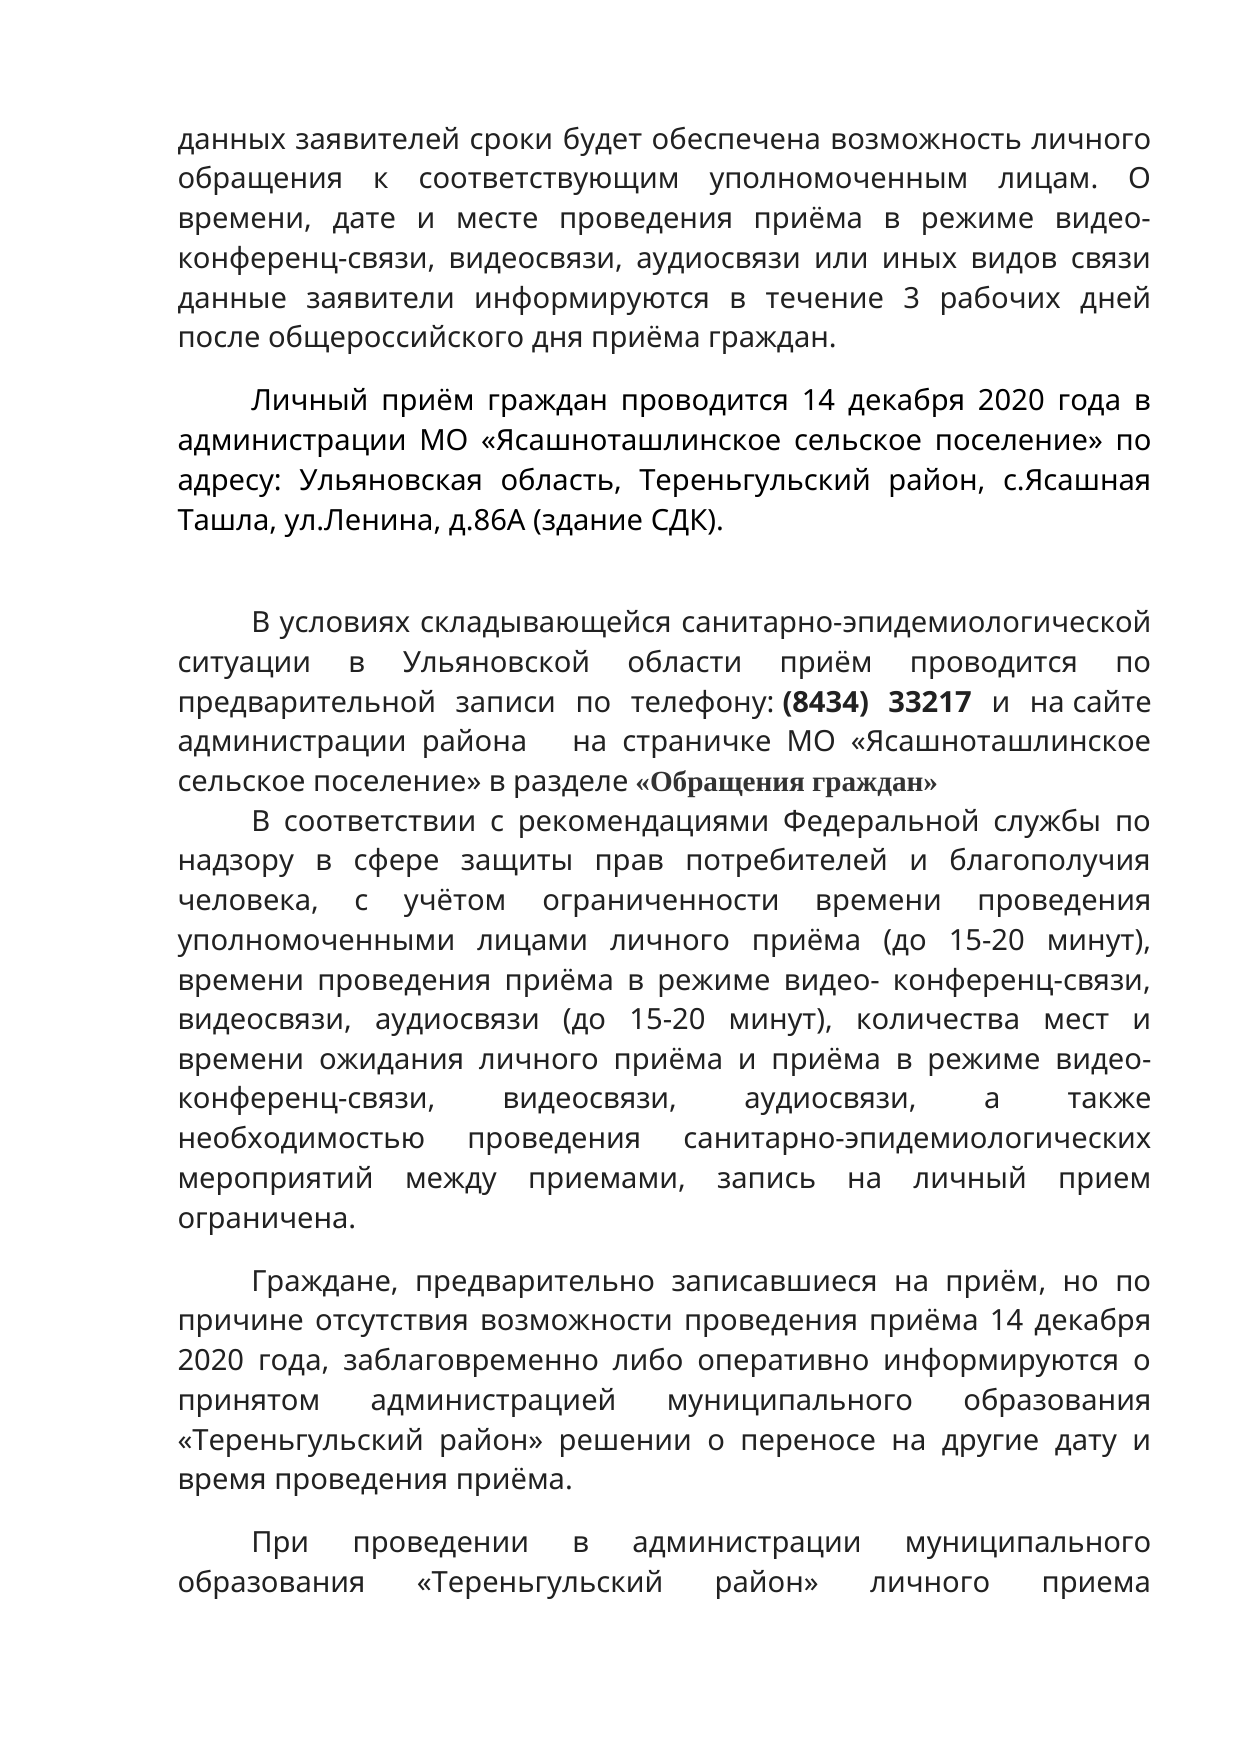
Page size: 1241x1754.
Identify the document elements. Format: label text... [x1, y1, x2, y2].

text В соответствии с рекомендациями Федеральной службы по надзору в сфере защиты прав потребителей и благополучия человека, с учётом ограниченности времени проведения уполномоченными лицами личного приёма (до 15-20 минут), времени проведения приёма в режиме видео- конференц-связи, видеосвязи, аудиосвязи (до 15-20 минут), количества мест и времени ожидания личного приёма и приёма в режиме видео-конференц-связи, видеосвязи, аудиосвязи, а также необходимостью проведения санитарно-эпидемиологических мероприятий между приемами, запись на личный прием ограничена. [177, 800, 1152, 1237]
text Личный приём граждан проводится 14 декабря 2020 года в администрации МО «Ясашноташлинское сельское поселение» по адресу: Ульяновская область, Тереньгульский район, с.Ясашная Ташла, ул.Ленина, д.86А (здание СДК). [177, 380, 1152, 538]
text В условиях складывающейся санитарно-эпидемиологической ситуации в Ульяновской области приём проводится по предварительной записи по телефону: (8434) 33217 и на сайте администрации района на страничке МО «Ясашноташлинское сельское поселение» в разделе «Обращения граждан» [177, 602, 1152, 800]
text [177, 1522, 1152, 1601]
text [177, 118, 1152, 356]
text Граждане, предварительно записавшиеся на приём, но по причине отсутствия возможности проведения приёма 14 декабря 2020 года, заблаговременно либо оперативно информируются о принятом администрацией муниципального образования «Тереньгульский район» решении о переносе на другие дату и время проведения приёма. [177, 1260, 1152, 1498]
